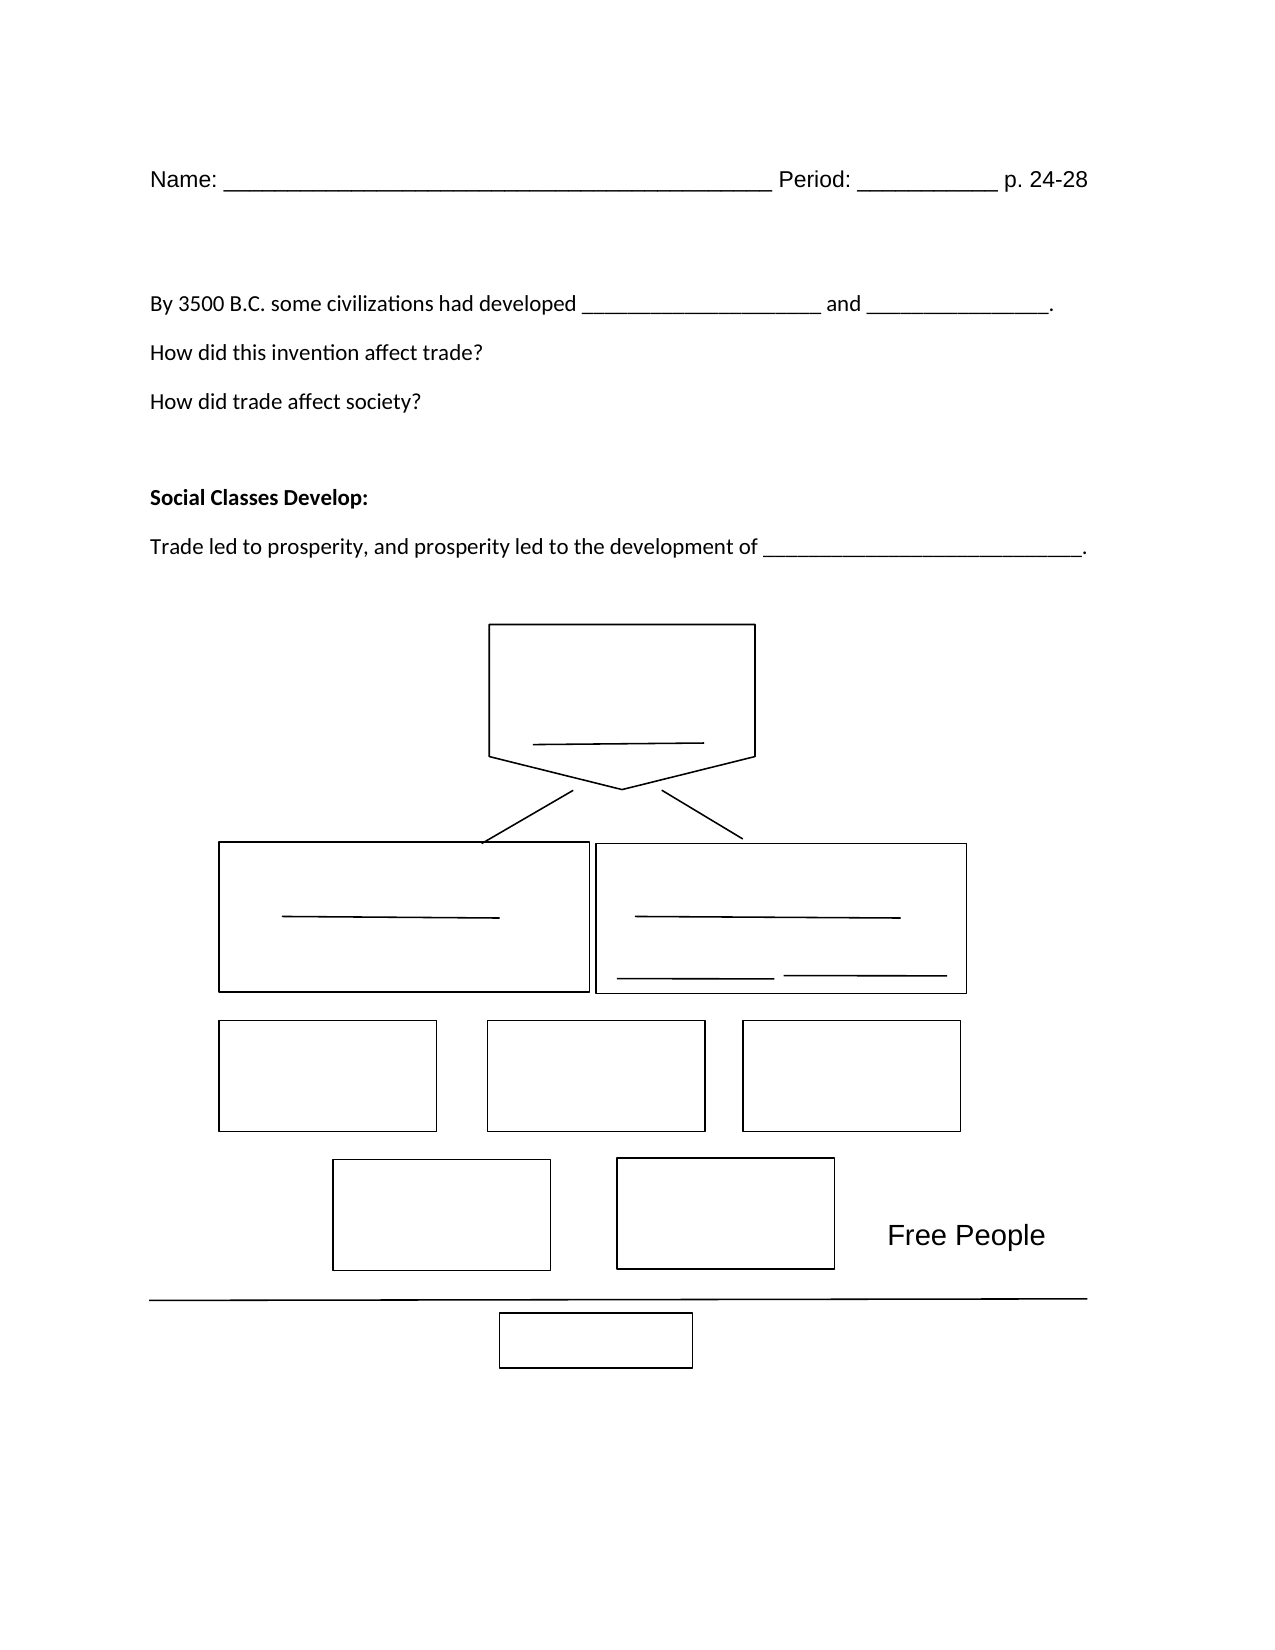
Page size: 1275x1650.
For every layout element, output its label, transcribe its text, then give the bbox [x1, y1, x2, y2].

text How did this invention affect trade? [150, 338, 1125, 366]
text By 3500 B.C. some civilizations had developed _____________________ and ________________. [150, 289, 1125, 318]
text Social Classes Develop: [150, 483, 1125, 511]
text How did trade affect society? [150, 387, 1125, 415]
text Trade led to prosperity, and prosperity led to the development of ____________________________. [150, 532, 1125, 560]
